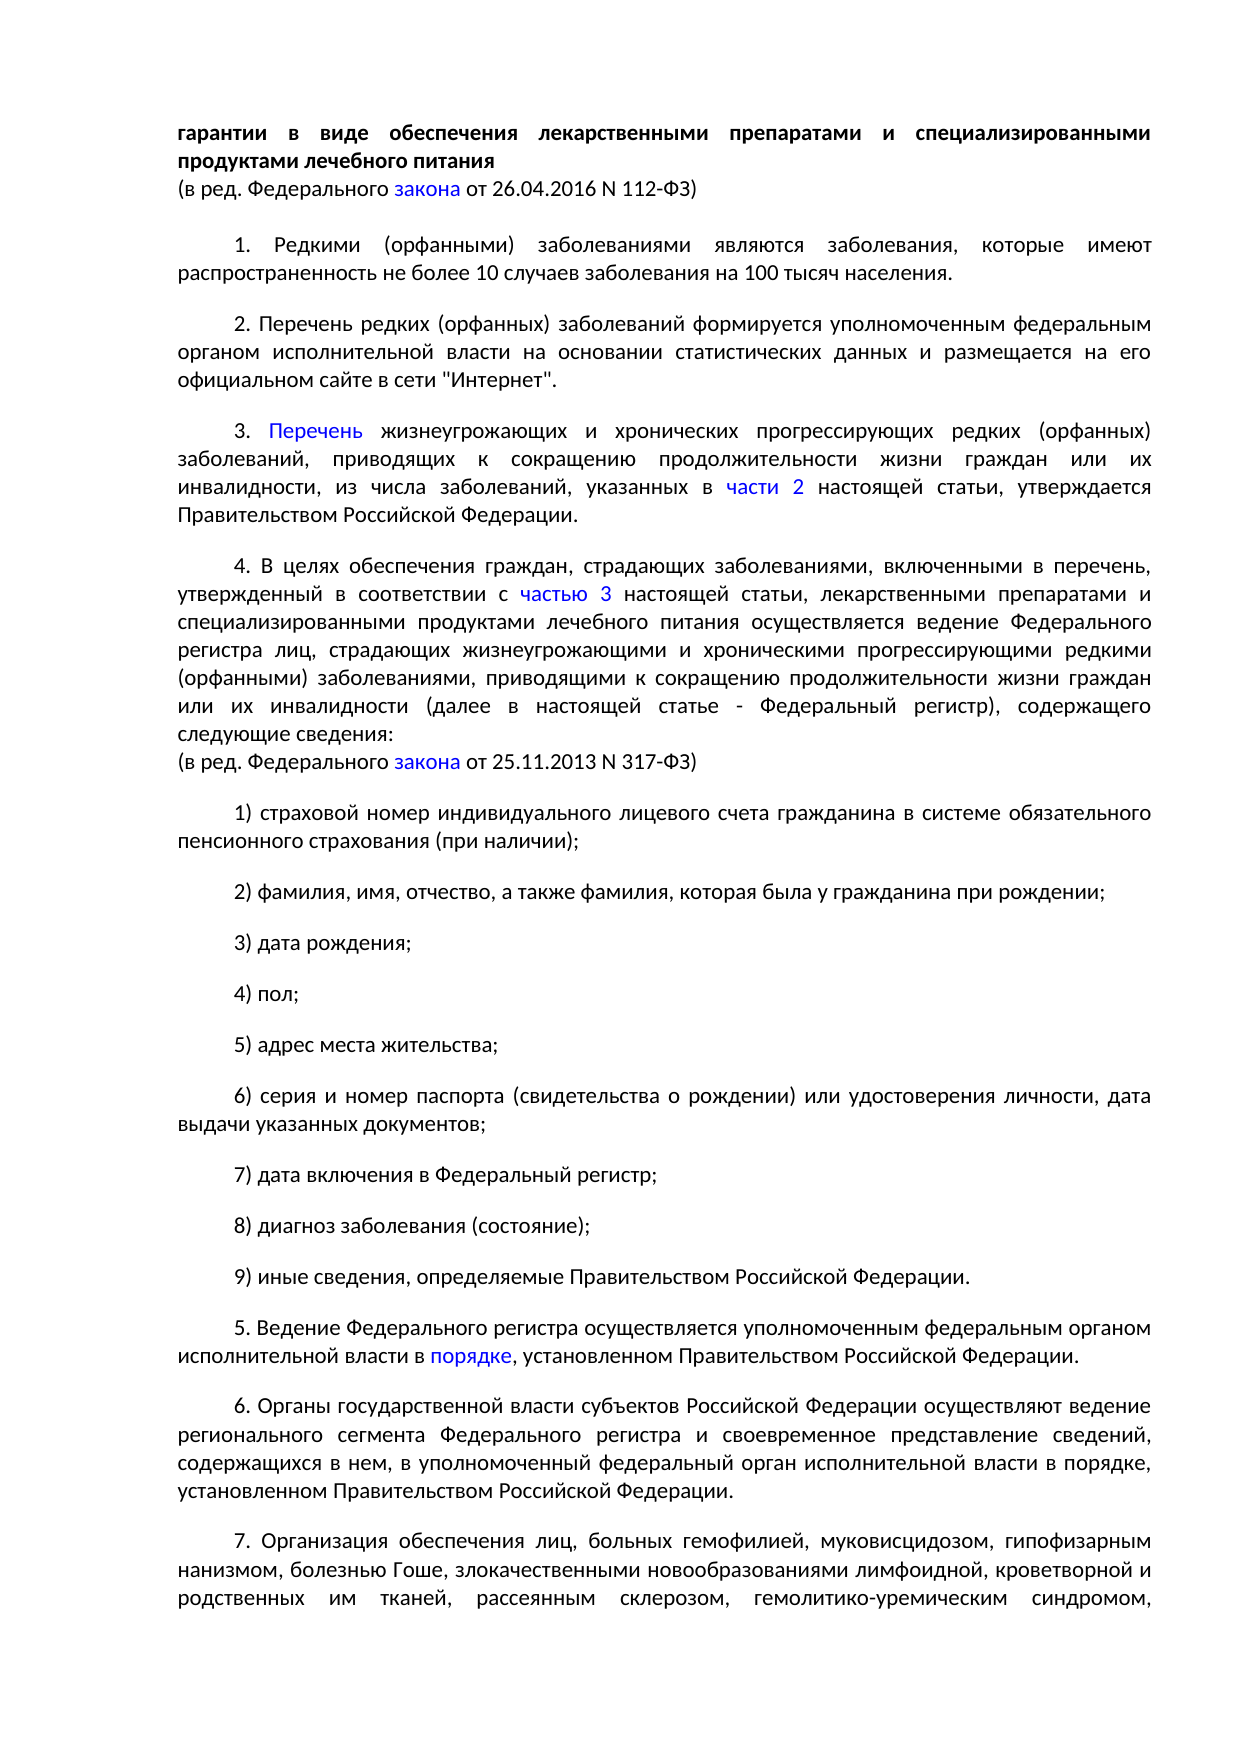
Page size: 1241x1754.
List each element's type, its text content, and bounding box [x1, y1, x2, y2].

text 4) пол; [177, 979, 1152, 1007]
text 2) фамилия, имя, отчество, а также фамилия, которая была у гражданина при рождении; [177, 877, 1152, 905]
text (в ред. Федерального закона от 25.11.2013 N 317-ФЗ) [177, 747, 1152, 775]
text 8) диагноз заболевания (состояние); [177, 1211, 1152, 1239]
text 5. Ведение Федерального регистра осуществляется уполномоченным федеральным органом исполнительной власти в порядке, установленном Правительством Российской Федерации. [177, 1313, 1152, 1369]
text 2. Перечень редких (орфанных) заболеваний формируется уполномоченным федеральным органом исполнительной власти на основании статистических данных и размещается на его официальном сайте в сети "Интернет". [177, 309, 1152, 393]
text 3. Перечень жизнеугрожающих и хронических прогрессирующих редких (орфанных) заболеваний, приводящих к сокращению продолжительности жизни граждан или их инвалидности, из числа заболеваний, указанных в части 2 настоящей статьи, утверждается Правительством Российской Федерации. [177, 416, 1152, 528]
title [177, 118, 1152, 174]
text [177, 1527, 1152, 1611]
text 3) дата рождения; [177, 928, 1152, 956]
text 1) страховой номер индивидуального лицевого счета гражданина в системе обязательного пенсионного страхования (при наличии); [177, 798, 1152, 854]
text 1. Редкими (орфанными) заболеваниями являются заболевания, которые имеют распространенность не более 10 случаев заболевания на 100 тысяч населения. [177, 230, 1152, 286]
text 6) серия и номер паспорта (свидетельства о рождении) или удостоверения личности, дата выдачи указанных документов; [177, 1081, 1152, 1137]
text 5) адрес места жительства; [177, 1030, 1152, 1058]
text (в ред. Федерального закона от 26.04.2016 N 112-ФЗ) [177, 174, 1152, 202]
text 6. Органы государственной власти субъектов Российской Федерации осуществляют ведение регионального сегмента Федерального регистра и своевременное представление сведений, содержащихся в нем, в уполномоченный федеральный орган исполнительной власти в порядке, установленном Правительством Российской Федерации. [177, 1392, 1152, 1504]
text 7) дата включения в Федеральный регистр; [177, 1160, 1152, 1188]
text 4. В целях обеспечения граждан, страдающих заболеваниями, включенными в перечень, утвержденный в соответствии с частью 3 настоящей статьи, лекарственными препаратами и специализированными продуктами лечебного питания осуществляется ведение Федерального регистра лиц, страдающих жизнеугрожающими и хроническими прогрессирующими редкими (орфанными) заболеваниями, приводящими к сокращению продолжительности жизни граждан или их инвалидности (далее в настоящей статье - Федеральный регистр), содержащего следующие сведения: [177, 551, 1152, 747]
text 9) иные сведения, определяемые Правительством Российской Федерации. [177, 1262, 1152, 1290]
